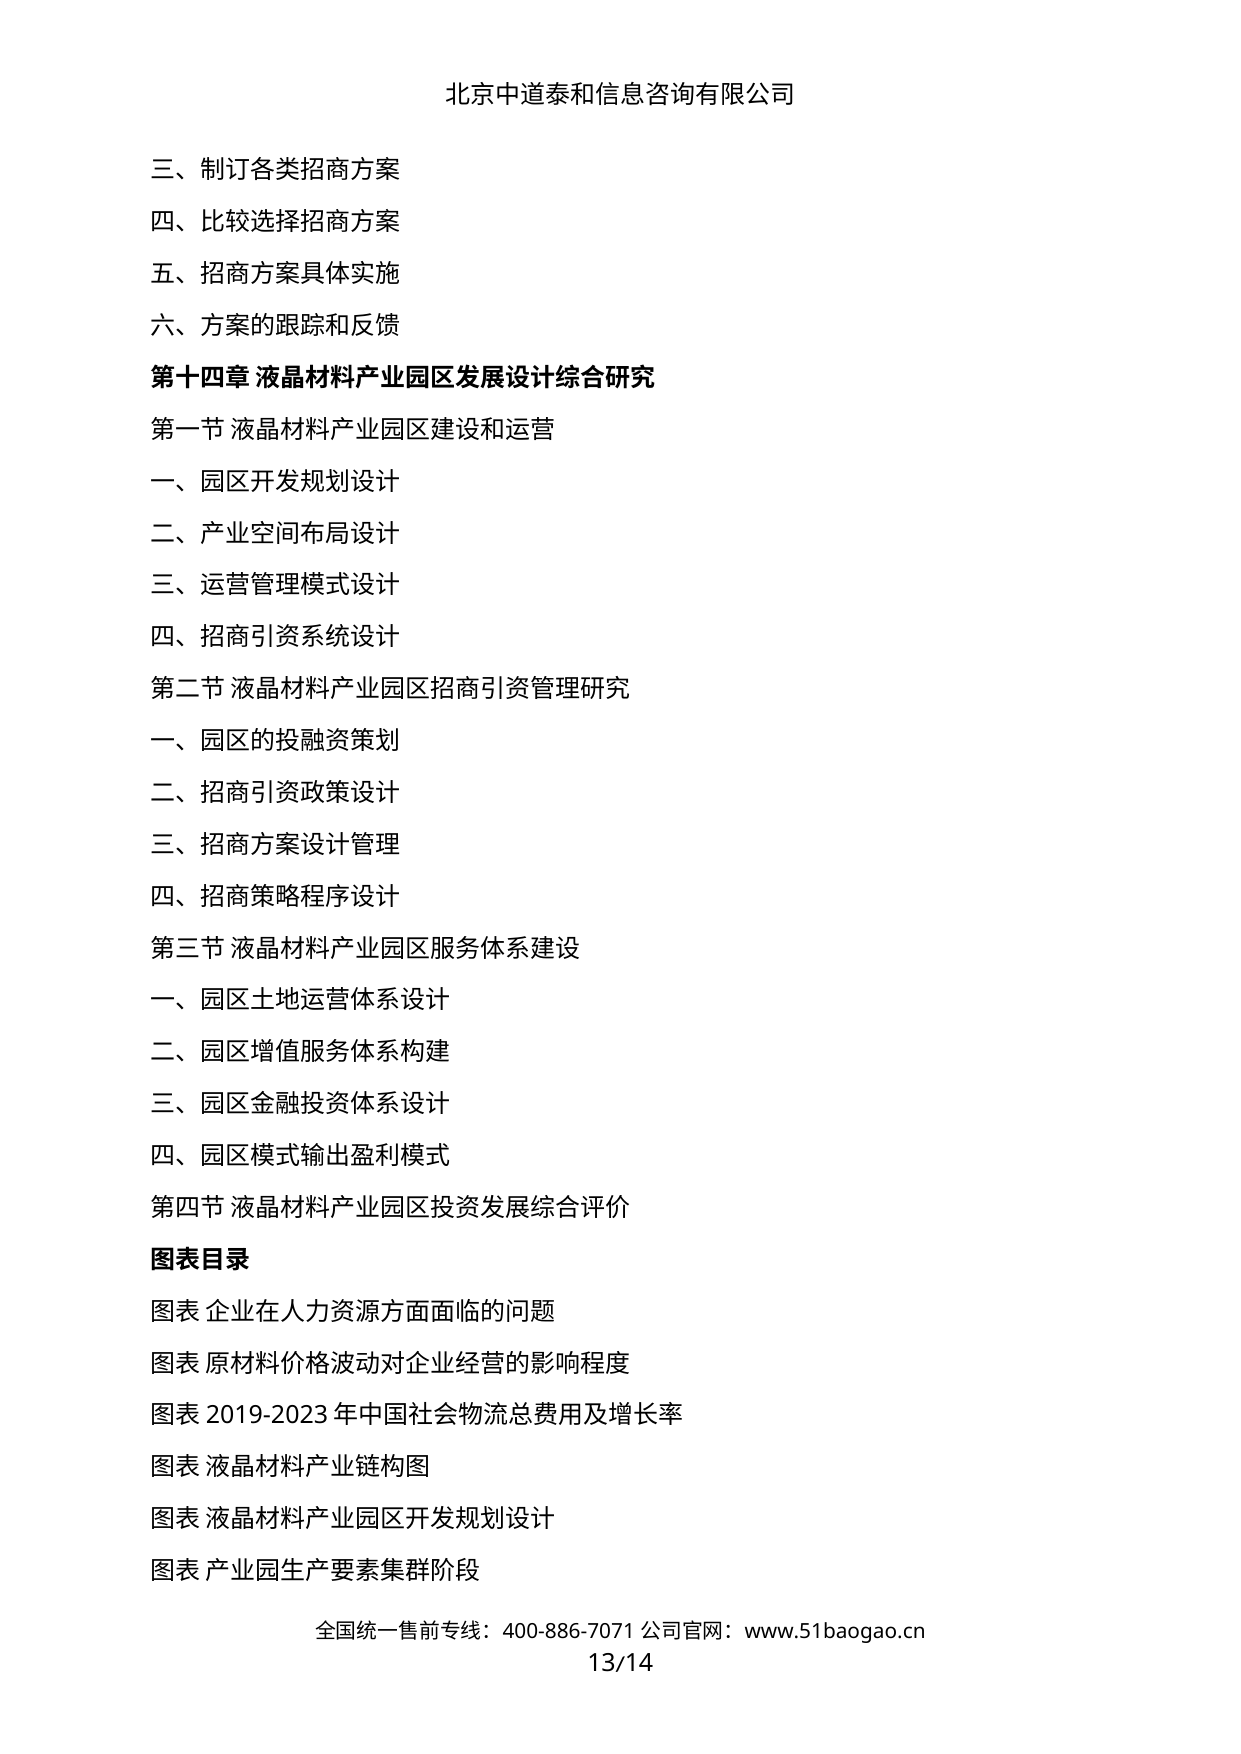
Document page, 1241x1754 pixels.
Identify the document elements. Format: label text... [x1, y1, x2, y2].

text 图表 液晶材料产业园区开发规划设计 [150, 1499, 1090, 1535]
text 四、比较选择招商方案 [150, 202, 1090, 238]
text 图表 2019-2023年中国社会物流总费用及增长率 [150, 1395, 1090, 1431]
text 一、园区开发规划设计 [150, 461, 1090, 497]
text 图表目录 [150, 1239, 1090, 1276]
text 二、园区增值服务体系构建 [150, 1032, 1090, 1068]
text 一、园区的投融资策划 [150, 721, 1090, 757]
text 四、园区模式输出盈利模式 [150, 1136, 1090, 1172]
text 六、方案的跟踪和反馈 [150, 306, 1090, 342]
text 图表 液晶材料产业链构图 [150, 1447, 1090, 1483]
text 三、招商方案设计管理 [150, 824, 1090, 861]
text 第二节 液晶材料产业园区招商引资管理研究 [150, 669, 1090, 705]
text 第三节 液晶材料产业园区服务体系建设 [150, 928, 1090, 964]
text 四、招商引资系统设计 [150, 617, 1090, 653]
text 三、运营管理模式设计 [150, 565, 1090, 601]
text 一、园区土地运营体系设计 [150, 980, 1090, 1016]
text 四、招商策略程序设计 [150, 876, 1090, 912]
text 五、招商方案具体实施 [150, 254, 1090, 290]
text 三、制订各类招商方案 [150, 150, 1090, 186]
text 三、园区金融投资体系设计 [150, 1084, 1090, 1120]
text 二、招商引资政策设计 [150, 772, 1090, 809]
text 第一节 液晶材料产业园区建设和运营 [150, 409, 1090, 446]
text 图表 产业园生产要素集群阶段 [150, 1551, 1090, 1587]
text 第十四章 液晶材料产业园区发展设计综合研究 [150, 357, 1090, 394]
text 第四节 液晶材料产业园区投资发展综合评价 [150, 1187, 1090, 1224]
text 二、产业空间布局设计 [150, 513, 1090, 549]
text 图表 企业在人力资源方面面临的问题 [150, 1291, 1090, 1327]
text 图表 原材料价格波动对企业经营的影响程度 [150, 1343, 1090, 1379]
